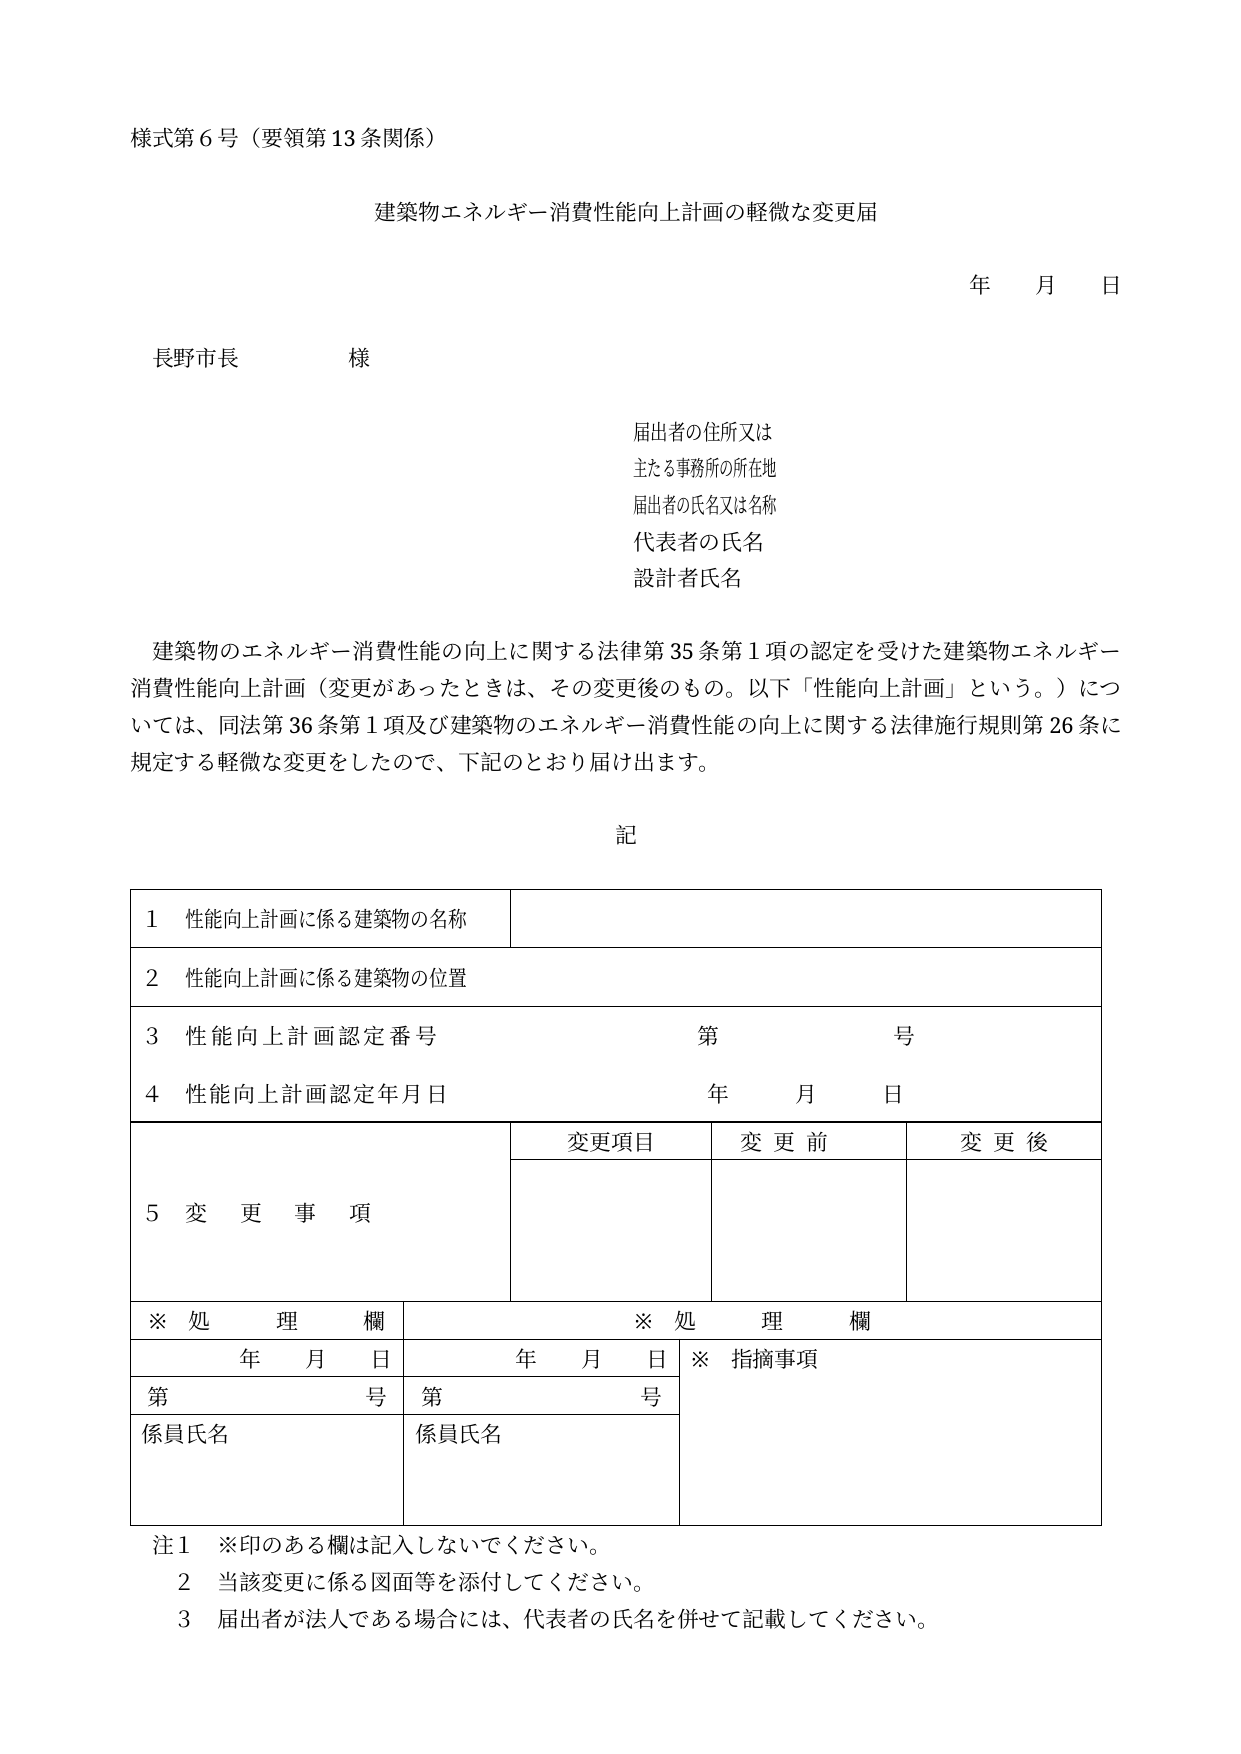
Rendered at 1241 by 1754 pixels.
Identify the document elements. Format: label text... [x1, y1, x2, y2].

table_cell 年 月 日 [131, 1340, 403, 1376]
table_cell 変 更 前 [712, 1123, 906, 1159]
table_cell ５ 変更事項 [131, 1123, 510, 1301]
text 年 月 日 [130, 265, 1122, 302]
text 主たる事務所の所在地 [130, 449, 1122, 485]
table_cell 係員氏名 [404, 1415, 679, 1525]
table_cell 係員氏名 [131, 1415, 403, 1525]
text 届出者の氏名又は名称 [130, 485, 1122, 522]
table_cell 変更項目 [511, 1123, 711, 1159]
text 設計者氏名 [130, 559, 1122, 595]
text 代表者の氏名 [130, 522, 1122, 559]
table_header [511, 890, 1101, 947]
text ２ 当該変更に係る図面等を添付してください。 [130, 1563, 1122, 1599]
subtitle 記 [130, 815, 1122, 852]
table_cell 第 号 [404, 1377, 679, 1414]
table_cell 年 月 日 [404, 1340, 679, 1376]
table_cell ※ 指摘事項 [680, 1340, 1101, 1525]
table_cell 変 更 後 [907, 1123, 1101, 1159]
text 長野市長 様 [130, 339, 1122, 375]
table_cell ３ 性能向上計画認定番号 [131, 1007, 511, 1064]
text 様式第６号（要領第13条関係） [130, 119, 1122, 155]
table_cell [511, 948, 1101, 1006]
table_cell [511, 1160, 711, 1301]
text 建築物エネルギー消費性能向上計画の軽微な変更届 [130, 192, 1122, 229]
table_cell 年 月 日 [511, 1064, 1101, 1121]
table_cell ※ 処 理 欄 [404, 1302, 1101, 1338]
table_cell ２ 性能向上計画に係る建築物の位置 [131, 948, 511, 1006]
table_cell ４ 性能向上計画認定年月日 [131, 1064, 511, 1121]
table_cell 第 号 [511, 1007, 1101, 1064]
table_header １ 性能向上計画に係る建築物の名称 [131, 890, 510, 947]
text 注１ ※印のある欄は記入しないでください。 [130, 1526, 1122, 1563]
table_cell ※ 処 理 欄 [131, 1302, 403, 1338]
text 建築物のエネルギー消費性能の向上に関する法律第35条第１項の認定を受けた建築物エネルギー消費性能向上計画（変更があったときは、その変更後のもの。以下「性能向上計画」という。）については、同法第36条第１項及び建築物のエネルギー消費性能の向上に関する法律施行規則第26条に規定する軽微な変更をしたので、下記のとおり届け出ます。 [130, 632, 1122, 779]
table_cell [907, 1160, 1101, 1301]
table_cell [712, 1160, 906, 1301]
table_cell 第 号 [131, 1377, 403, 1414]
text ３ 届出者が法人である場合には、代表者の氏名を併せて記載してください。 [130, 1599, 1122, 1636]
text 届出者の住所又は [130, 412, 1122, 449]
